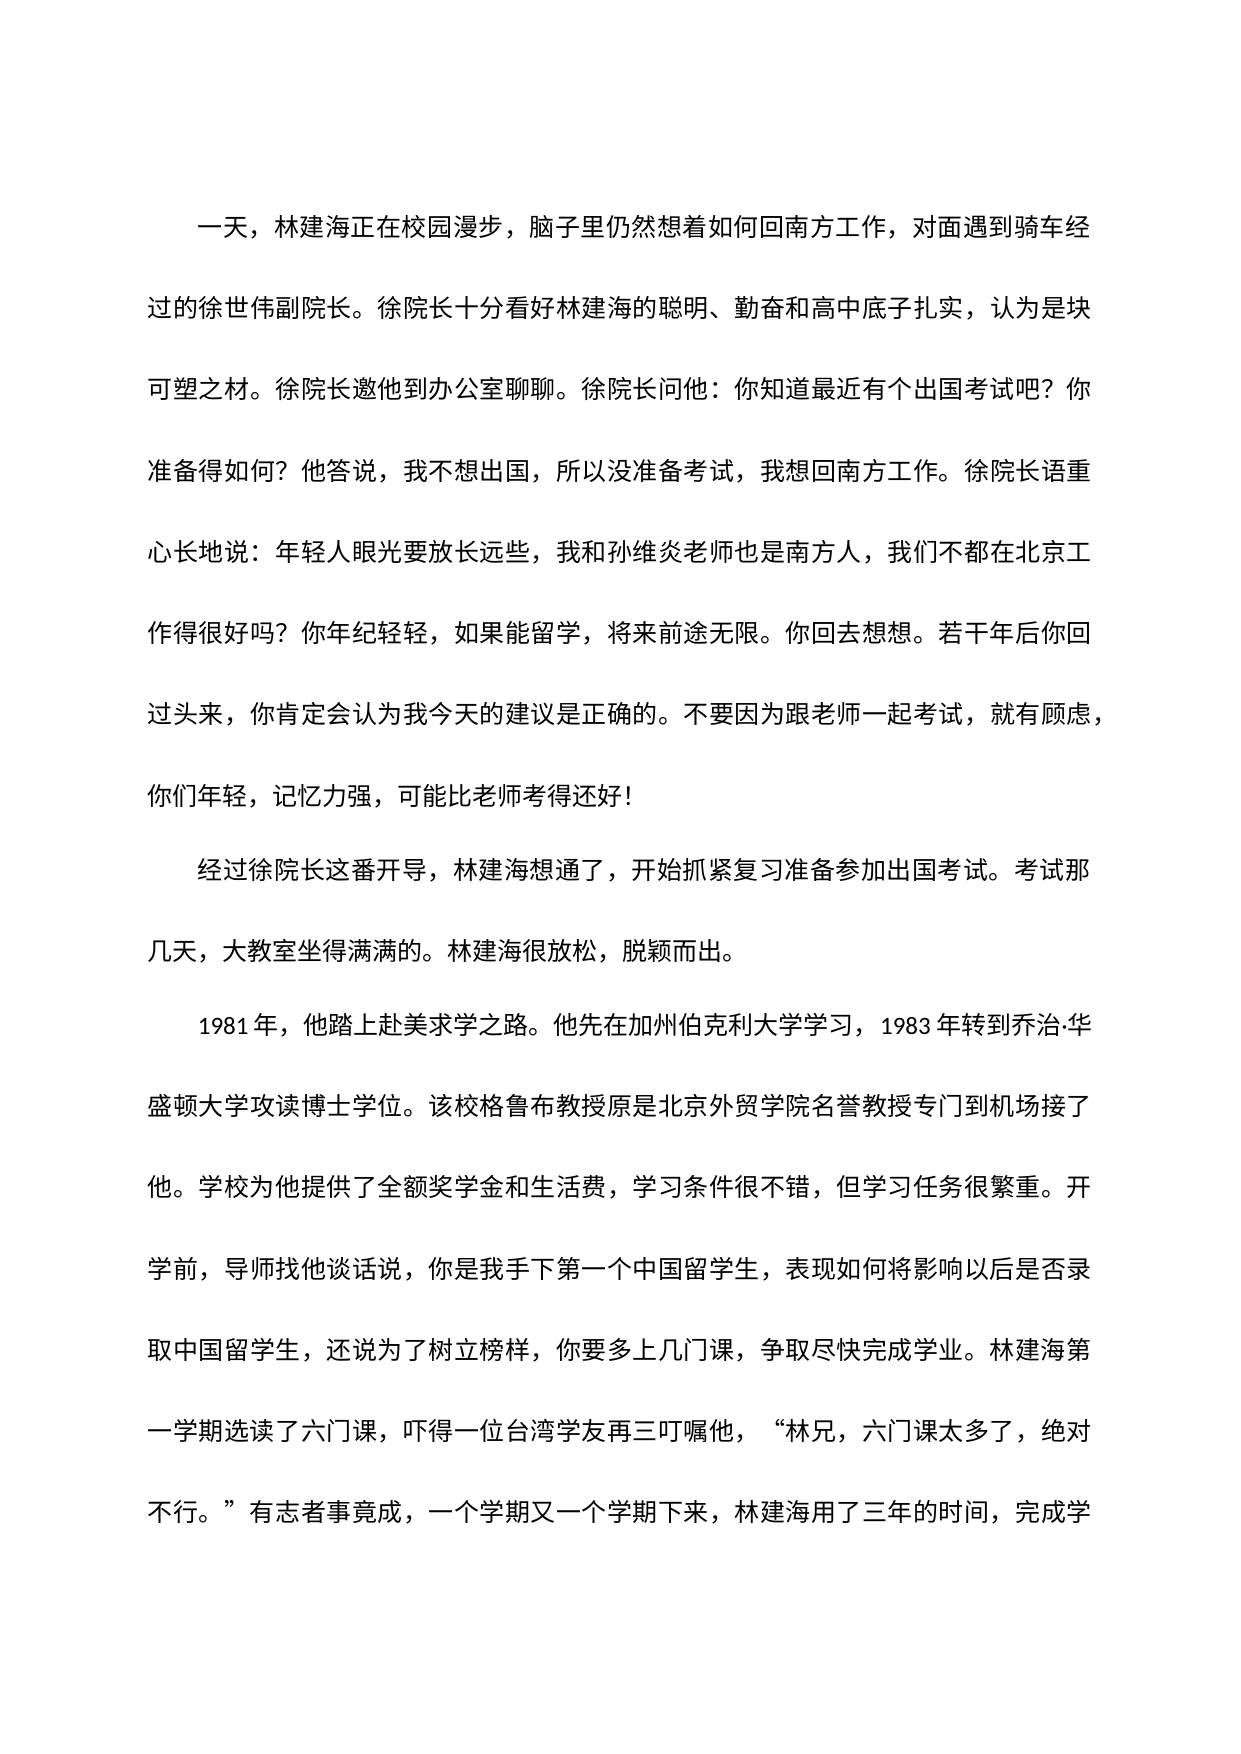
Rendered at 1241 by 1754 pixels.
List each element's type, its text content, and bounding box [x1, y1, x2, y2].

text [148, 991, 1092, 1543]
text 经过徐院长这番开导，林建海想通了，开始抓紧复习准备参加出国考试。考试那几天，大教室坐得满满的。林建海很放松，脱颖而出。 [148, 836, 1092, 982]
text 一天，林建海正在校园漫步，脑子里仍然想着如何回南方工作，对面遇到骑车经过的徐世伟副院长。徐院长十分看好林建海的聪明、勤奋和高中底子扎实，认为是块可塑之材。徐院长邀他到办公室聊聊。徐院长问他：你知道最近有个出国考试吧？你准备得如何？他答说，我不想出国，所以没准备考试，我想回南方工作。徐院长语重心长地说：年轻人眼光要放长远些，我和孙维炎老师也是南方人，我们不都在北京工作得很好吗？你年纪轻轻，如果能留学，将来前途无限。你回去想想。若干年后你回过头来，你肯定会认为我今天的建议是正确的。不要因为跟老师一起考试，就有顾虑，你们年轻，记忆力强，可能比老师考得还好！ [148, 193, 1092, 827]
